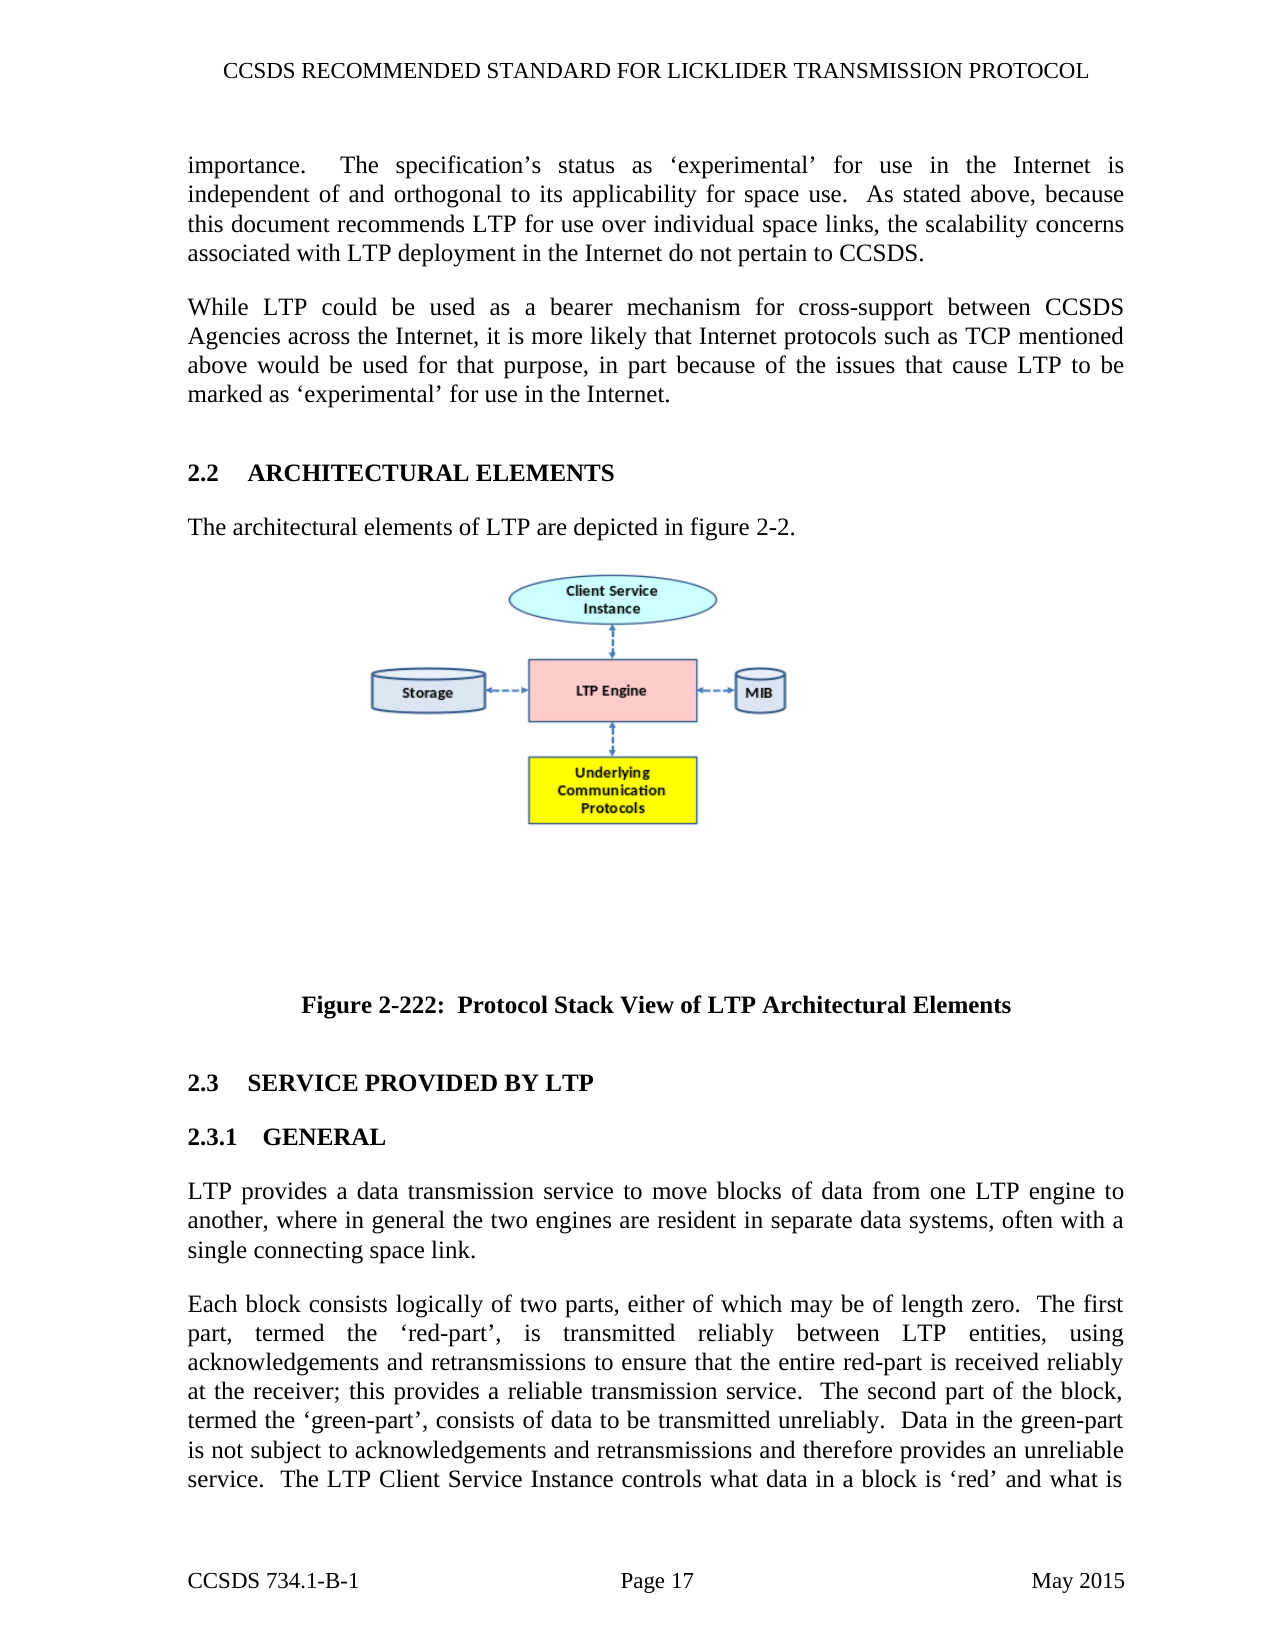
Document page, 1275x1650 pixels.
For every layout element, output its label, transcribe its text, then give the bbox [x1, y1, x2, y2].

text While LTP could be used as a bearer mechanism for cross-support between CCSDS Agencies across the Internet, it is more likely that Internet protocols such as TCP mentioned above would be used for that purpose, in part because of the issues that cause LTP to be marked as ‘experimental’ for use in the Internet. [187, 292, 1125, 408]
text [187, 1288, 1125, 1493]
subtitle Service Provided by LTP [187, 1068, 1125, 1097]
subtitle General [187, 1122, 1125, 1151]
subtitle Architectural Elements [187, 458, 1125, 487]
text LTP provides a data transmission service to move blocks of data from one LTP engine to another, where in general the two engines are resident in separate data systems, often with a single connecting space link. [187, 1176, 1125, 1263]
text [187, 150, 1125, 267]
